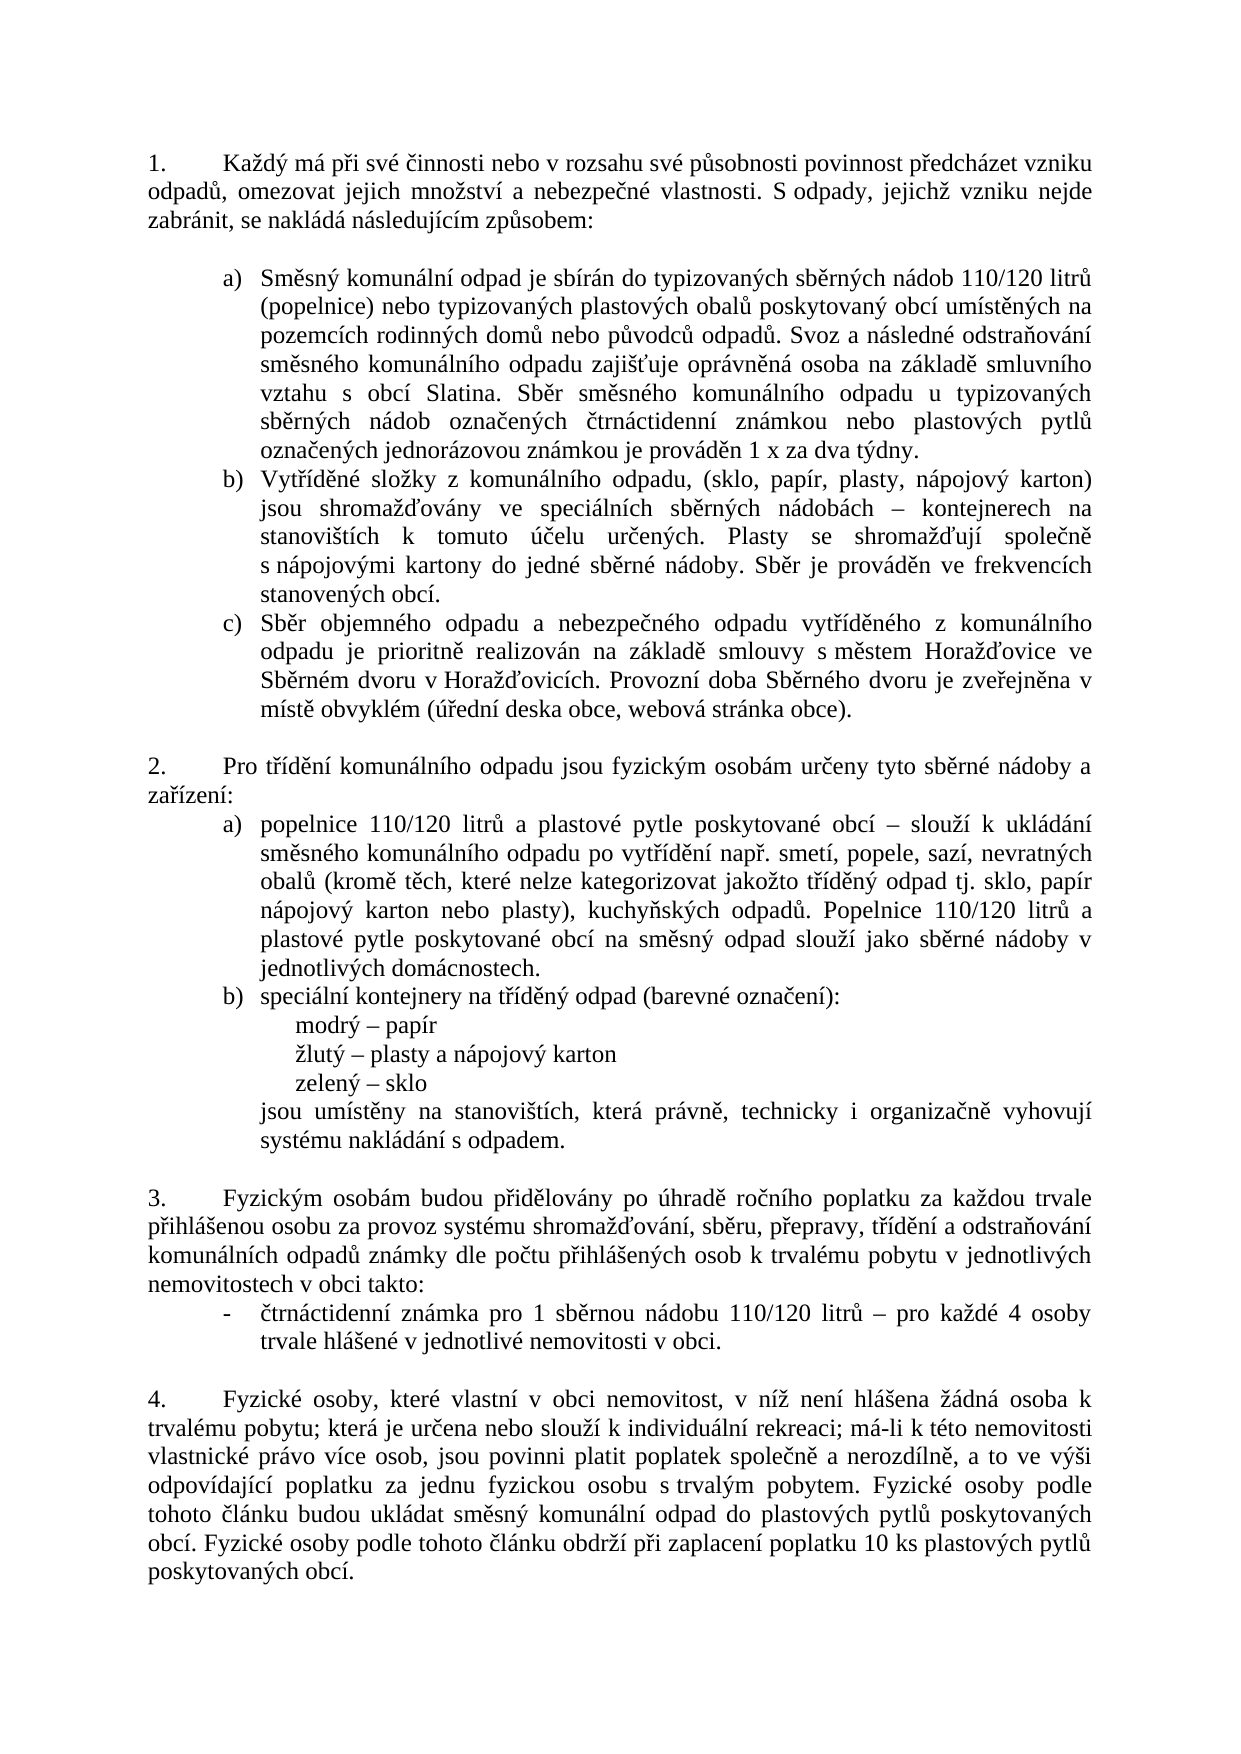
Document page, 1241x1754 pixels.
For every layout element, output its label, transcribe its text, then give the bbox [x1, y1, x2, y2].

text jsou umístěny na stanovištích, která právně, technicky i organizačně vyhovují systému nakládání s odpadem. [260, 1096, 1093, 1154]
list Fyzickým osobám budou přidělovány po úhradě ročního poplatku za každou trvale přihlášenou osobu za provoz systému shromažďování, sběru, přepravy, třídění a odstraňování komunálních odpadů známky dle počtu přihlášených osob k trvalému pobytu v jednotlivých nemovitostech v obci takto: [148, 1183, 1093, 1298]
text zelený – sklo [260, 1068, 1093, 1096]
list čtrnáctidenní známka pro 1 sběrnou nádobu 110/120 litrů – pro každé 4 osoby trvale hlášené v jednotlivé nemovitosti v obci. [223, 1298, 1093, 1355]
list Vytříděné složky z komunálního odpadu, (sklo, papír, plasty, nápojový karton) jsou shromažďovány ve speciálních sběrných nádobách – kontejnerech na stanovištích k tomuto účelu určených. Plasty se shromažďují společně s nápojovými kartony do jedné sběrné nádoby. Sběr je prováděn ve frekvencích stanovených obcí. [223, 464, 1093, 608]
list Fyzické osoby, které vlastní v obci nemovitost, v níž není hlášena žádná osoba k trvalému pobytu; která je určena nebo slouží k individuální rekreaci; má-li k této nemovitosti vlastnické právo více osob, jsou povinni platit poplatek společně a nerozdílně, a to ve výši odpovídající poplatku za jednu fyzickou osobu s trvalým pobytem. Fyzické osoby podle tohoto článku budou ukládat směsný komunální odpad do plastových pytlů poskytovaných obcí. Fyzické osoby podle tohoto článku obdrží při zaplacení poplatku 10 ks plastových pytlů poskytovaných obcí. [148, 1384, 1093, 1585]
list Směsný komunální odpad je sbírán do typizovaných sběrných nádob 110/120 litrů (popelnice) nebo typizovaných plastových obalů poskytovaný obcí umístěných na pozemcích rodinných domů nebo původců odpadů. Svoz a následné odstraňování směsného komunálního odpadu zajišťuje oprávněná osoba na základě smluvního vztahu s obcí Slatina. Sběr směsného komunálního odpadu u typizovaných sběrných nádob označených čtrnáctidenní známkou nebo plastových pytlů označených jednorázovou známkou je prováděn 1 x za dva týdny. [223, 263, 1093, 464]
list speciální kontejnery na tříděný odpad (barevné označení): [223, 981, 1093, 1010]
text modrý – papír [260, 1010, 1093, 1039]
list Každý má při své činnosti nebo v rozsahu své působnosti povinnost předcházet vzniku odpadů, omezovat jejich množství a nebezpečné vlastnosti. S odpady, jejichž vzniku nejde zabránit, se nakládá následujícím způsobem: [148, 148, 1093, 234]
list popelnice 110/120 litrů a plastové pytle poskytované obcí – slouží k ukládání směsného komunálního odpadu po vytřídění např. smetí, popele, sazí, nevratných obalů (kromě těch, které nelze kategorizovat jakožto tříděný odpad tj. sklo, papír nápojový karton nebo plasty), kuchyňských odpadů. Popelnice 110/120 litrů a plastové pytle poskytované obcí na směsný odpad slouží jako sběrné nádoby v jednotlivých domácnostech. [223, 809, 1093, 981]
list Pro třídění komunálního odpadu jsou fyzickým osobám určeny tyto sběrné nádoby a zařízení: [148, 751, 1093, 809]
list Sběr objemného odpadu a nebezpečného odpadu vytříděného z komunálního odpadu je prioritně realizován na základě smlouvy s městem Horažďovice ve Sběrném dvoru v Horažďovicích. Provozní doba Sběrného dvoru je zveřejněna v místě obvyklém (úřední deska obce, webová stránka obce). [223, 608, 1093, 723]
text žlutý – plasty a nápojový karton [260, 1039, 1093, 1068]
